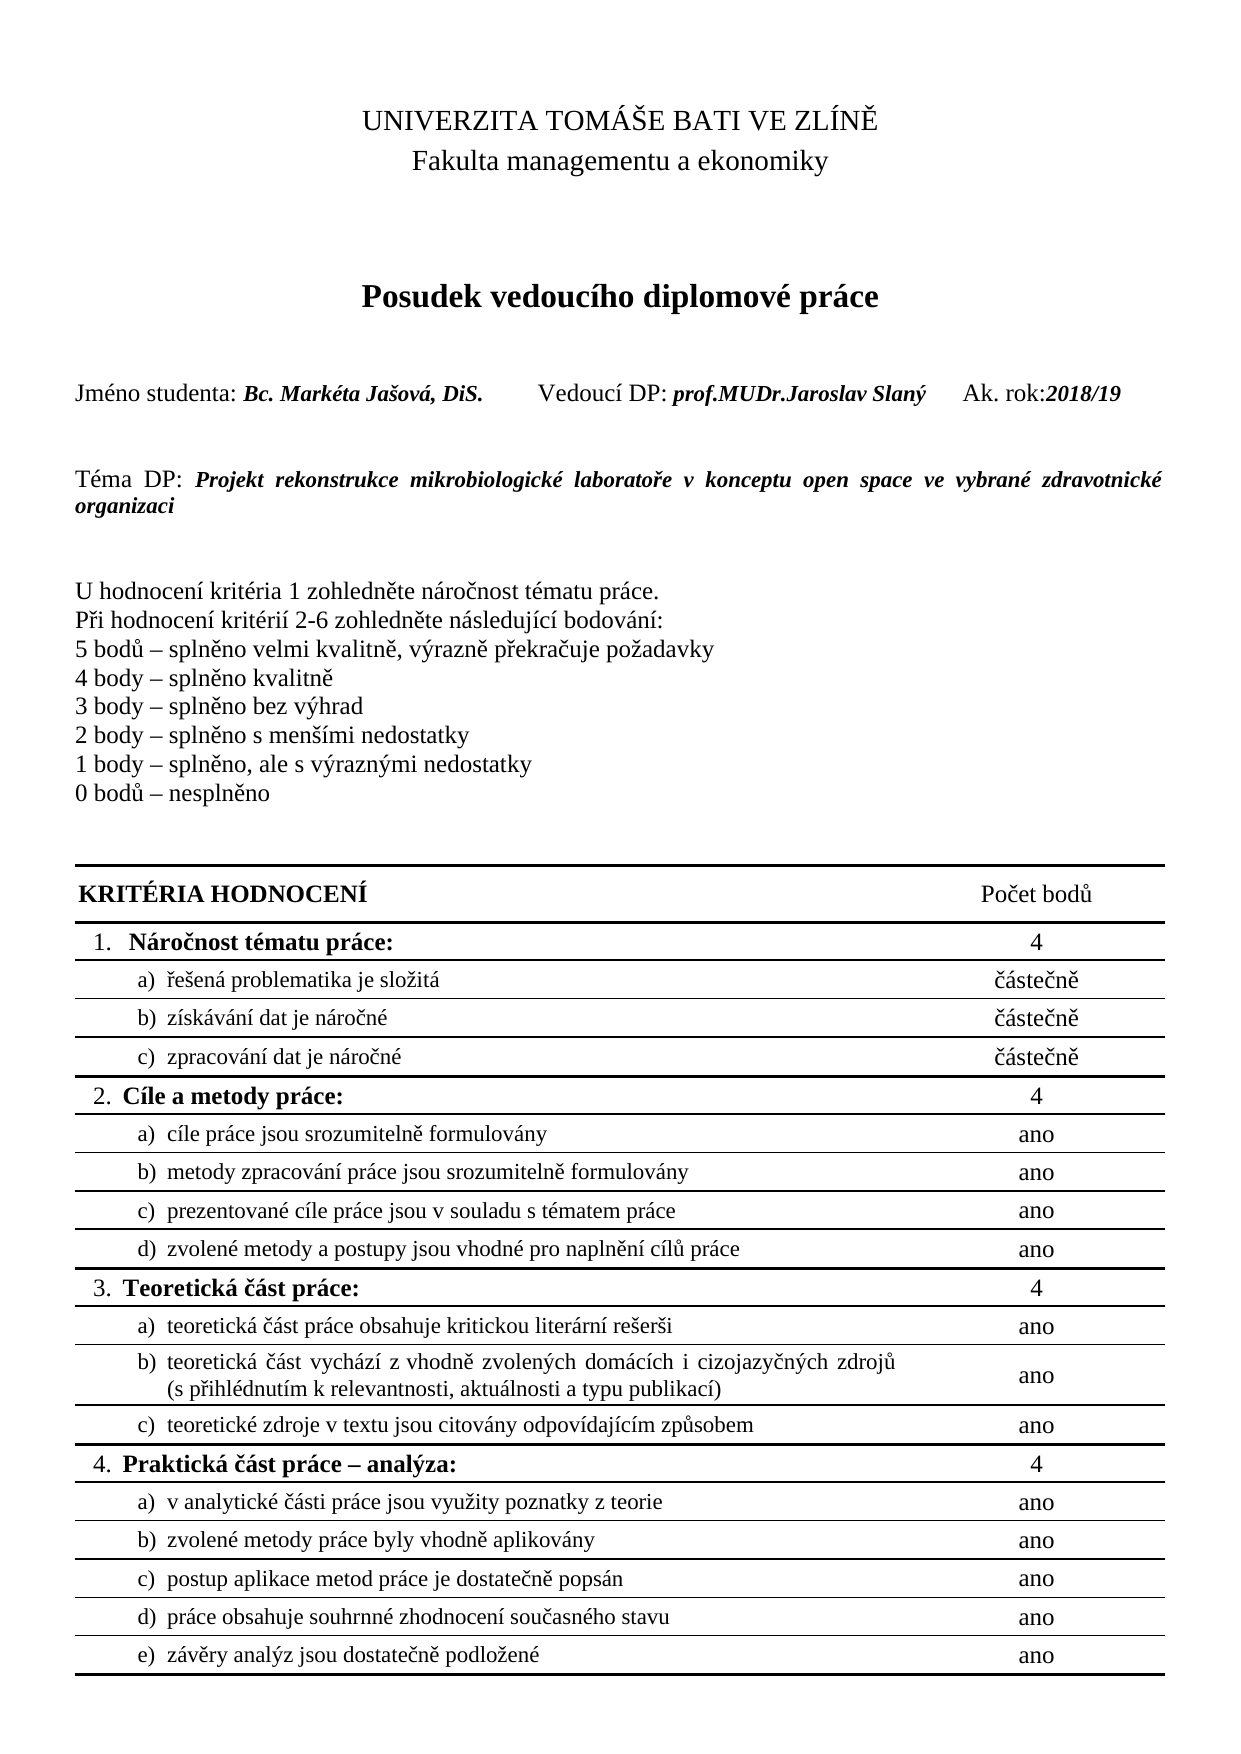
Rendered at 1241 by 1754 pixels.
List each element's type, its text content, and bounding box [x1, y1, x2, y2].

text 2 body – splněno s menšími nedostatky [75, 720, 1165, 749]
table_cell zvolené metody práce byly vhodně aplikovány [75, 1521, 908, 1558]
text Fakulta managementu a ekonomiky [75, 143, 1165, 177]
table_cell teoretická část vychází z vhodně zvolených domácích i cizojazyčných zdrojů (s přihlédnutím k relevantnosti, aktuálnosti a typu publikací) [75, 1345, 908, 1404]
table_cell Náročnost tématu práce: [75, 924, 908, 959]
table_header Počet bodů [908, 867, 1165, 921]
table_cell [908, 1153, 1165, 1190]
table_cell závěry analýz jsou dostatečně podložené [75, 1636, 908, 1673]
text 0 bodů – nesplněno [75, 778, 1165, 806]
table_cell teoretická část práce obsahuje kritickou literární rešerši [75, 1307, 908, 1344]
table_cell [908, 961, 1165, 998]
table_cell postup aplikace metod práce je dostatečně popsán [75, 1560, 908, 1596]
table_cell [908, 1598, 1165, 1635]
table_cell prezentované cíle práce jsou v souladu s tématem práce [75, 1192, 908, 1228]
table_cell [908, 1038, 1165, 1074]
table_cell [908, 1636, 1165, 1673]
table_cell [908, 1483, 1165, 1519]
text 4 body – splněno kvalitně [75, 663, 1165, 691]
text Posudek vedoucího diplomové práce [75, 277, 1165, 315]
table_cell [908, 1270, 1165, 1305]
table_cell [908, 1560, 1165, 1596]
table_cell cíle práce jsou srozumitelně formulovány [75, 1115, 908, 1151]
table_cell [908, 999, 1165, 1036]
table_cell [908, 1115, 1165, 1151]
table_cell práce obsahuje souhrnné zhodnocení současného stavu [75, 1598, 908, 1635]
text 5 bodů – splněno velmi kvalitně, výrazně překračuje požadavky [75, 634, 1165, 663]
table_cell Teoretická část práce: [75, 1270, 908, 1305]
text Při hodnocení kritérií 2-6 zohledněte následující bodování: [75, 605, 1165, 634]
table_cell [908, 1307, 1165, 1344]
table_cell [908, 1078, 1165, 1113]
text Univerzita Tomáše Bati ve Zlíně [75, 103, 1165, 137]
table_cell [908, 1521, 1165, 1558]
text U hodnocení kritéria 1 zohledněte náročnost tématu práce. [75, 576, 1165, 605]
table_header Kritéria hodnocení [75, 867, 908, 921]
text Téma DP: Projekt rekonstrukce mikrobiologické laboratoře v konceptu open space ve vybrané zdravotnické organizaci [75, 464, 1165, 519]
table_cell Praktická část práce – analýza: [75, 1446, 908, 1481]
table_cell v analytické části práce jsou využity poznatky z teorie [75, 1483, 908, 1519]
table_cell zvolené metody a postupy jsou vhodné pro naplnění cílů práce [75, 1230, 908, 1267]
text Jméno studenta: Bc. Markéta Jašová, DiS. Vedoucí DP: prof.MUDr.Jaroslav Slaný Ak. rok:2018/19 [75, 378, 1165, 406]
text 3 body – splněno bez výhrad [75, 691, 1165, 720]
table_cell [908, 1345, 1165, 1404]
table_cell [908, 1192, 1165, 1228]
table_cell [908, 1406, 1165, 1443]
table_cell teoretické zdroje v textu jsou citovány odpovídajícím způsobem [75, 1406, 908, 1443]
text 1 body – splněno, ale s výraznými nedostatky [75, 749, 1165, 778]
table_cell řešená problematika je složitá [75, 961, 908, 998]
table_cell metody zpracování práce jsou srozumitelně formulovány [75, 1153, 908, 1190]
table_cell Cíle a metody práce: [75, 1078, 908, 1113]
table_cell získávání dat je náročné [75, 999, 908, 1036]
table_cell zpracování dat je náročné [75, 1038, 908, 1074]
table_cell [908, 924, 1165, 959]
table_cell [908, 1230, 1165, 1267]
table_cell [908, 1446, 1165, 1481]
